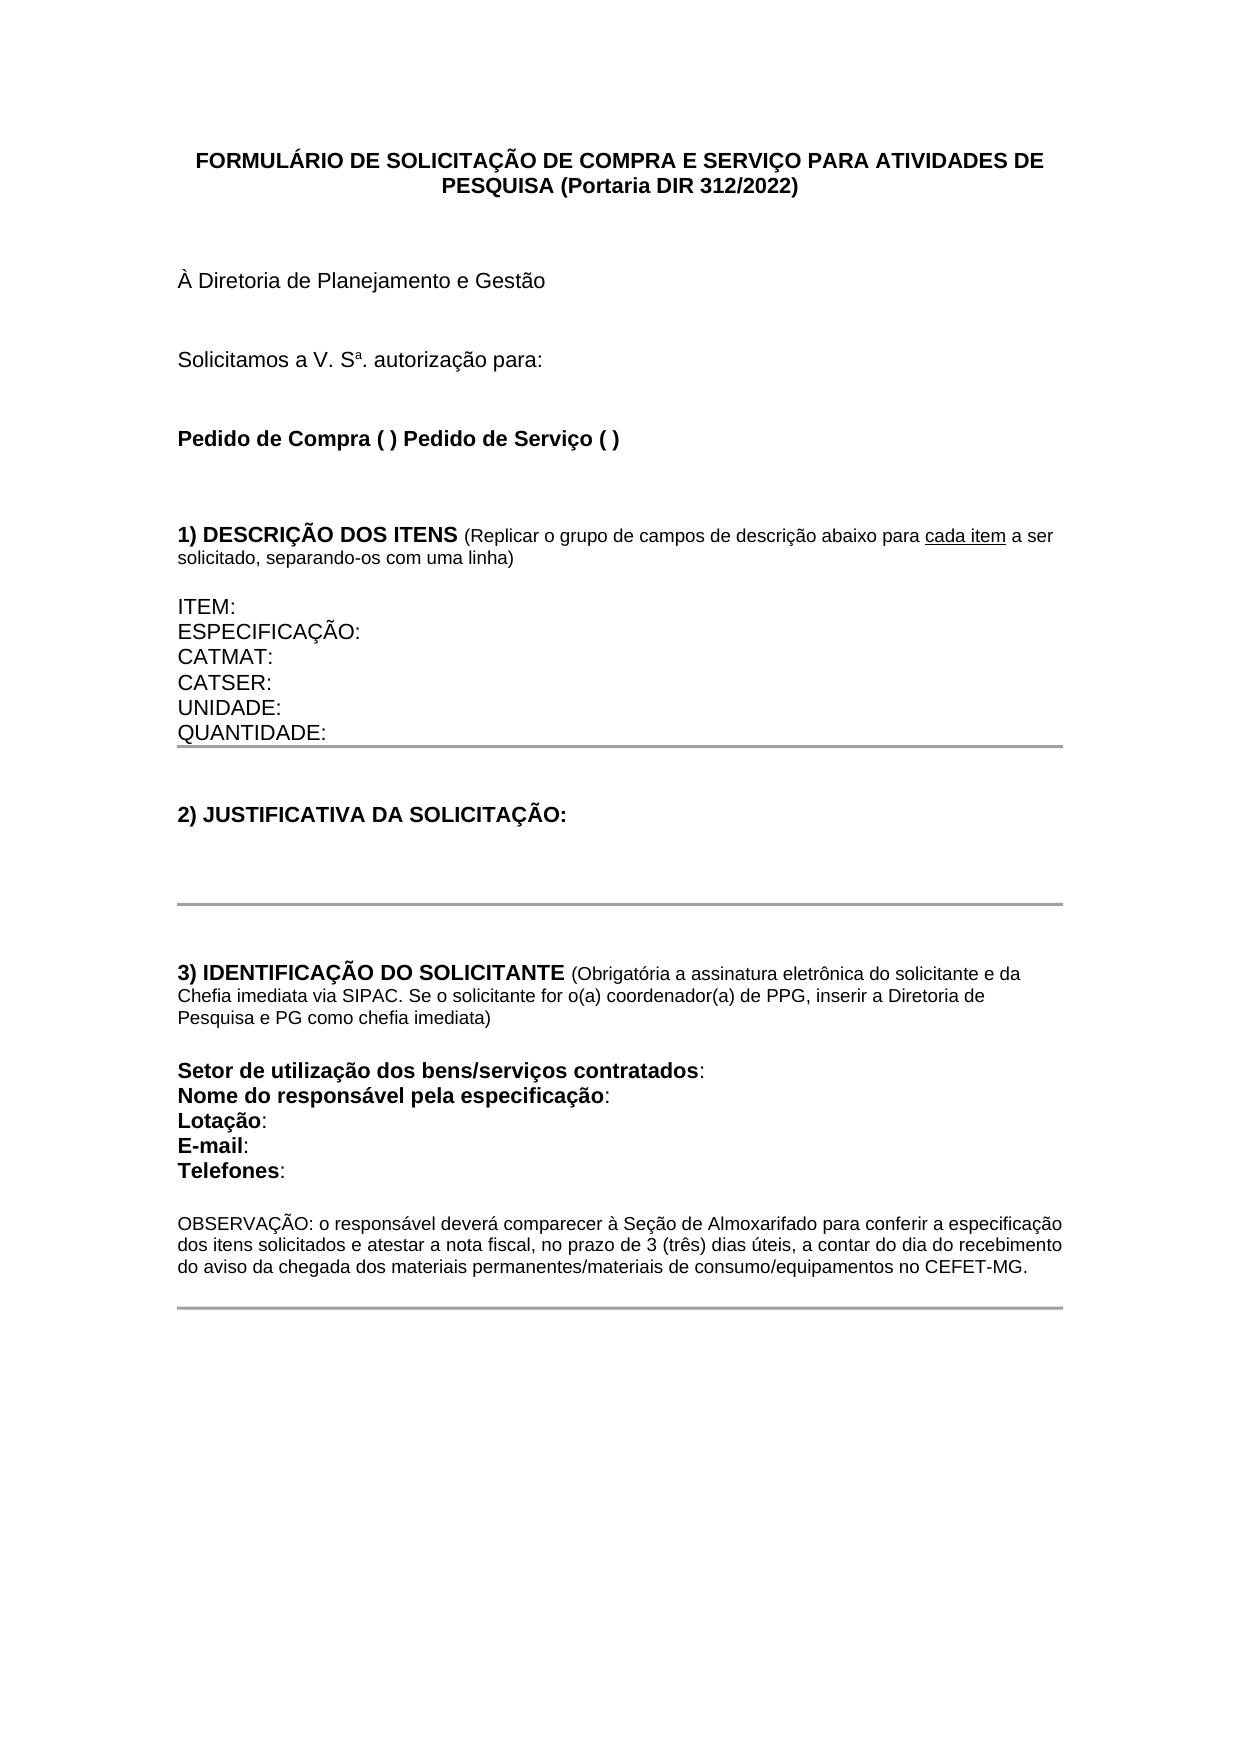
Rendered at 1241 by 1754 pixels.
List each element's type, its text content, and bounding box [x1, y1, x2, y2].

text CATMAT: [177, 644, 1063, 669]
text OBSERVAÇÃO: o responsável deverá comparecer à Seção de Almoxarifado para conferir a especificação dos itens solicitados e atestar a nota fiscal, no prazo de 3 (três) dias úteis, a contar do dia do recebimento do aviso da chegada dos materiais permanentes/materiais de consumo/equipamentos no CEFET-MG. [177, 1213, 1063, 1277]
text Telefones: [177, 1158, 1063, 1183]
text Setor de utilização dos bens/serviços contratados: [177, 1057, 1063, 1083]
text 1) DESCRIÇÃO DOS ITENS (Replicar o grupo de campos de descrição abaixo para cada item a ser solicitado, separando-os com uma linha) [177, 522, 1063, 569]
text Solicitamos a V. Sa. autorização para: [177, 347, 1063, 373]
text Lotação: [177, 1108, 1063, 1133]
text ITEM: [177, 594, 1063, 619]
text FORMULÁRIO DE SOLICITAÇÃO DE COMPRA E SERVIÇO PARA ATIVIDADES DE PESQUISA (Portaria DIR 312/2022) [177, 148, 1063, 198]
text CATSER: [177, 669, 1063, 694]
text UNIDADE: [177, 694, 1063, 720]
text À Diretoria de Planejamento e Gestão [177, 268, 1063, 294]
text ESPECIFICAÇÃO: [177, 619, 1063, 644]
text E-mail: [177, 1133, 1063, 1158]
text QUANTIDADE: [177, 720, 1063, 745]
text Pedido de Compra ( ) Pedido de Serviço ( ) [177, 426, 1063, 452]
text 2) JUSTIFICATIVA DA SOLICITAÇÃO: [177, 802, 1063, 827]
text Nome do responsável pela especificação: [177, 1083, 1063, 1108]
text 3) IDENTIFICAÇÃO DO SOLICITANTE (Obrigatória a assinatura eletrônica do solicitante e da Chefia imediata via SIPAC. Se o solicitante for o(a) coordenador(a) de PPG, inserir a Diretoria de Pesquisa e PG como chefia imediata) [177, 960, 1063, 1028]
